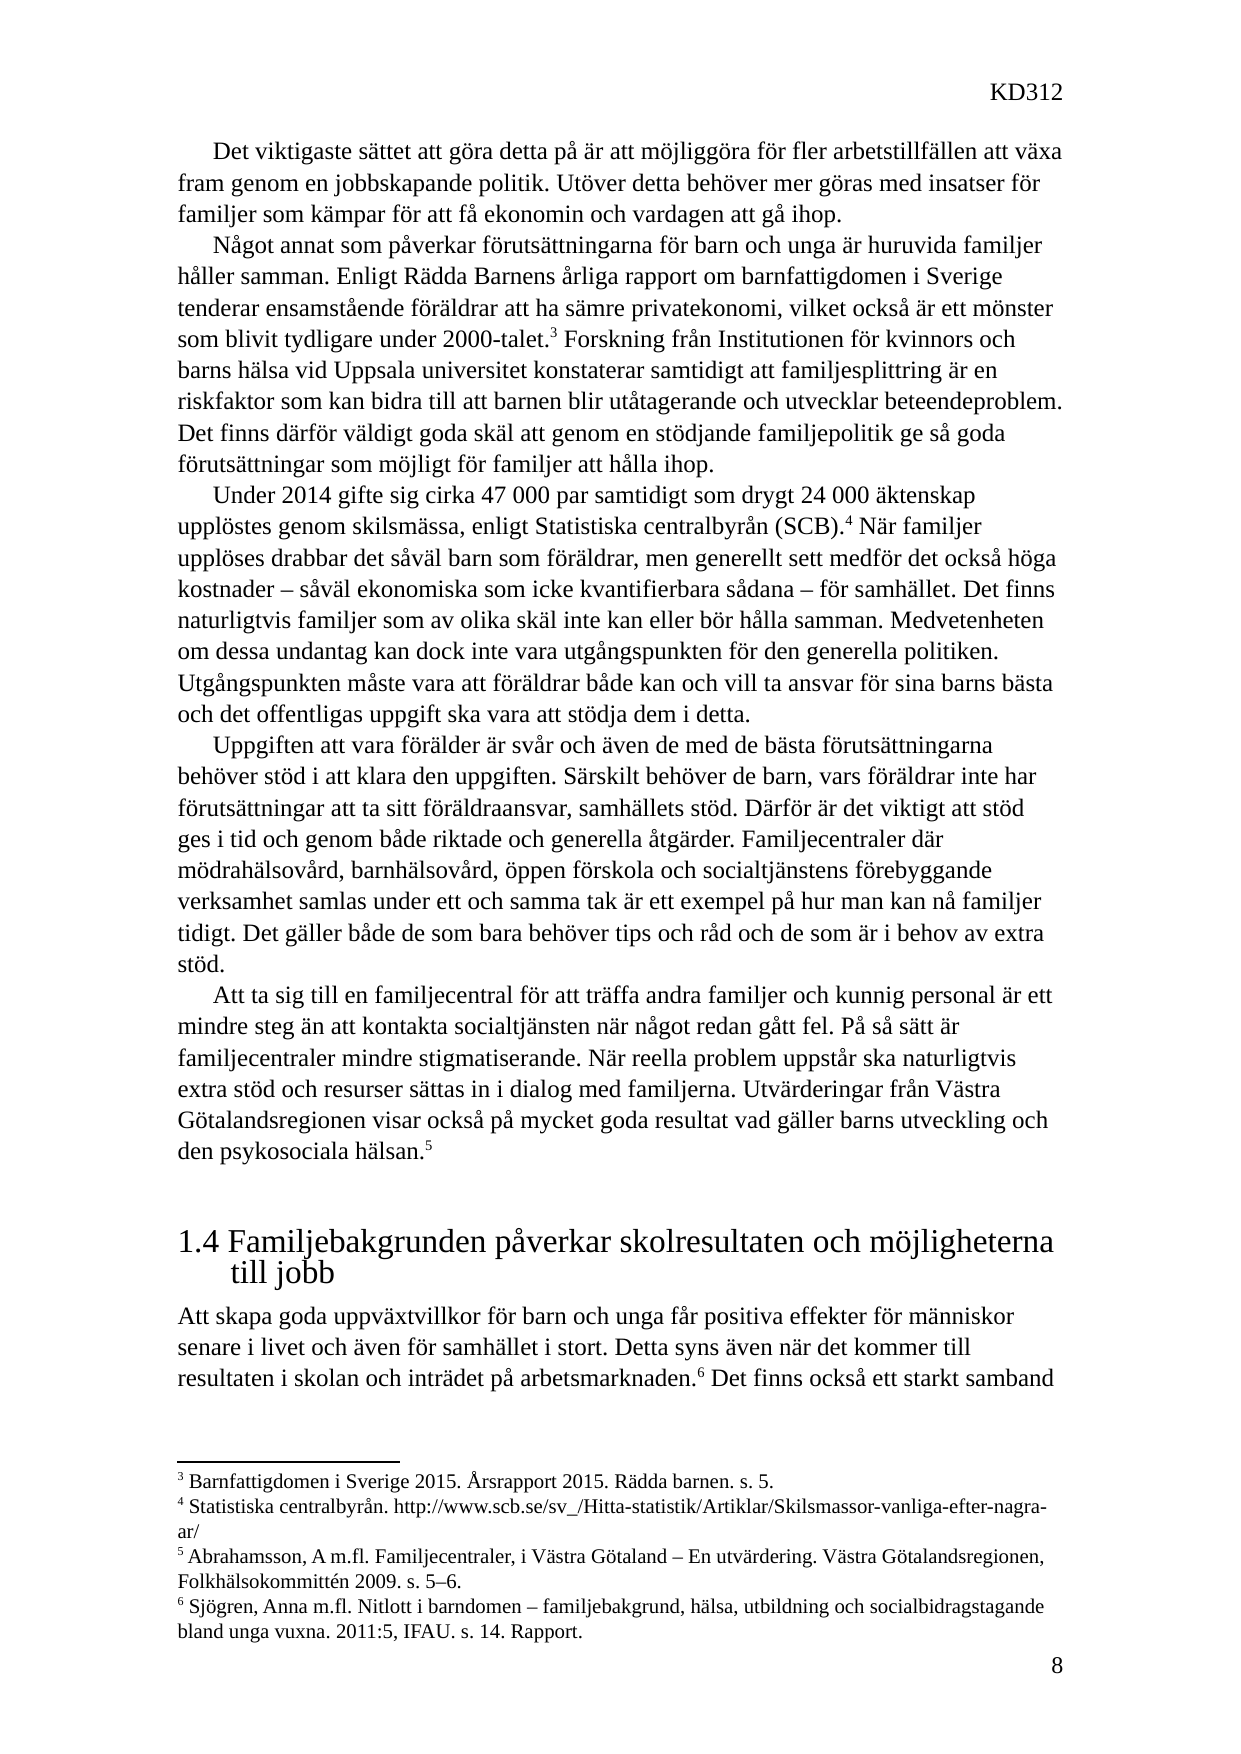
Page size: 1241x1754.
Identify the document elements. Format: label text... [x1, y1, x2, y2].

text Det viktigaste sättet att göra detta på är att möjliggöra för fler arbetstillfällen att växa fram genom en jobbskapande politik. Utöver detta behöver mer göras med insatser för familjer som kämpar för att få ekonomin och vardagen att gå ihop. [177, 134, 1063, 228]
text Uppgiften att vara förälder är svår och även de med de bästa förutsättningarna behöver stöd i att klara den uppgiften. Särskilt behöver de barn, vars föräldrar inte har förutsättningar att ta sitt föräldraansvar, samhällets stöd. Därför är det viktigt att stöd ges i tid och genom både riktade och generella åtgärder. Familjecentraler där mödrahälsovård, barnhälsovård, öppen förskola och socialtjänstens förebyggande verksamhet samlas under ett och samma tak är ett exempel på hur man kan nå familjer tidigt. Det gäller både de som bara behöver tips och råd och de som är i behov av extra stöd. [177, 728, 1063, 978]
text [177, 1298, 1063, 1392]
text Något annat som påverkar förutsättningarna för barn och unga är huruvida familjer håller samman. Enligt Rädda Barnens årliga rapport om barnfattigdomen i Sverige tenderar ensamstående föräldrar att ha sämre privatekonomi, vilket också är ett mönster som blivit tydligare under 2000-talet. Forskning från Institutionen för kvinnors och barns hälsa vid Uppsala universitet konstaterar samtidigt att familjesplittring är en riskfaktor som kan bidra till att barnen blir utåtagerande och utvecklar beteendeproblem. Det finns därför väldigt goda skäl att genom en stödjande familjepolitik ge så goda förutsättningar som möjligt för familjer att hålla ihop. [177, 228, 1063, 478]
text Under 2014 gifte sig cirka 47 000 par samtidigt som drygt 24 000 äktenskap upplöstes genom skilsmässa, enligt Statistiska centralbyrån (SCB). När familjer upplöses drabbar det såväl barn som föräldrar, men generellt sett medför det också höga kostnader – såväl ekonomiska som icke kvantifierbara sådana – för samhället. Det finns naturligtvis familjer som av olika skäl inte kan eller bör hålla samman. Medvetenheten om dessa undantag kan dock inte vara utgångspunkten för den generella politiken. Utgångspunkten måste vara att föräldrar både kan och vill ta ansvar för sina barns bästa och det offentligas uppgift ska vara att stödja dem i detta. [177, 478, 1063, 728]
text Familjebakgrunden påverkar skolresultaten och möjligheterna till jobb [177, 1228, 1063, 1290]
text Att ta sig till en familjecentral för att träffa andra familjer och kunnig personal är ett mindre steg än att kontakta socialtjänsten när något redan gått fel. På så sätt är familjecentraler mindre stigmatiserande. När reella problem uppstår ska naturligtvis extra stöd och resurser sättas in i dialog med familjerna. Utvärderingar från Västra Götalandsregionen visar också på mycket goda resultat vad gäller barns utveckling och den psykosociala hälsan. [177, 978, 1063, 1165]
